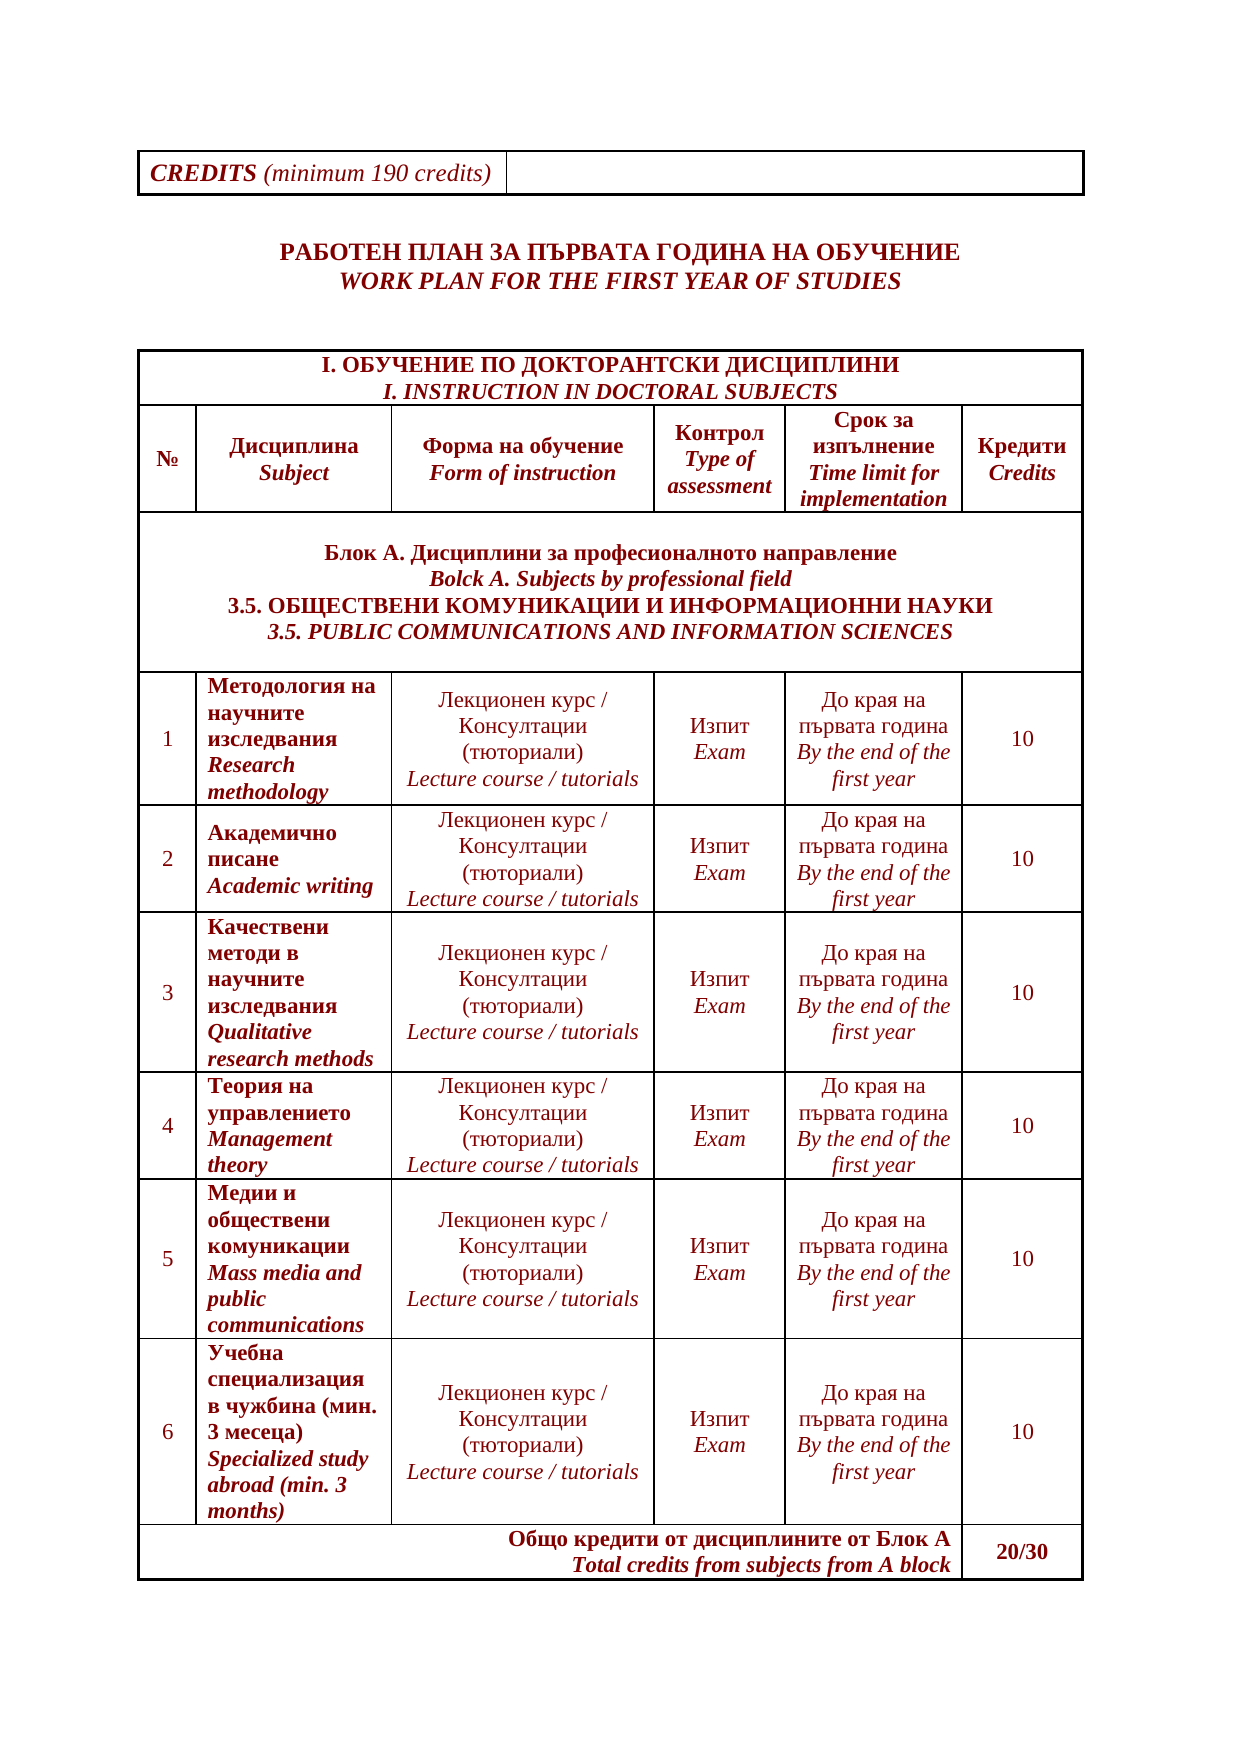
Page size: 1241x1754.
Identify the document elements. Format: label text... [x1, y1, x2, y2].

table_cell Изпит Exam [655, 1073, 784, 1178]
table_cell 10 [963, 1339, 1081, 1524]
table_cell До края на първата година By the end of the first year [786, 1339, 961, 1524]
table_cell Лекционен курс / Консултации (тюториали) Lecture course / tutorials [392, 1339, 653, 1524]
table_cell 10 [963, 913, 1081, 1071]
table_cell 10 [963, 673, 1081, 804]
table_cell Лекционен курс / Консултации (тюториали) Lecture course / tutorials [392, 673, 653, 804]
table_cell 10 [963, 1180, 1081, 1338]
table_cell До края на първата година By the end of the first year [786, 1180, 961, 1338]
table_cell 3 [140, 913, 195, 1071]
table_cell Кредити Credits [963, 406, 1081, 511]
table_cell Медии и обществени комуникации Mass media and public communications [197, 1180, 391, 1338]
table_cell Блок А. Дисциплини за професионалното направление Bolck А. Subjects by professional field 3.5. ОБЩЕСТВЕНИ КОМУНИКАЦИИ И ИНФОРМАЦИОННИ НАУКИ 3.5. PUBLIC COMMUNICATIONS AND INFORMATION SCIENCES [140, 513, 1081, 671]
table_cell Методология на научните изследвания Research methodology [197, 673, 391, 804]
table_cell До края на първата година By the end of the first year [786, 1073, 961, 1178]
table_cell Изпит Exam [655, 673, 784, 804]
table_cell [507, 152, 1082, 193]
table_cell Лекционен курс / Консултации (тюториали) Lecture course / tutorials [392, 913, 653, 1071]
table_cell Учебна специализация в чужбина (мин. 3 месеца) Specialized study abroad (min. 3 months) [197, 1339, 391, 1524]
table_cell 1 [140, 673, 195, 804]
table_cell Качествени методи в научните изследвания Qualitative research methods [197, 913, 391, 1071]
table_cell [140, 152, 506, 193]
table_cell Изпит Exam [655, 1180, 784, 1338]
table_cell Академично писане Academic writing [197, 806, 391, 911]
table_cell 20/30 [963, 1525, 1081, 1578]
table_cell Срок за изпълнение Time limit for implementation [786, 406, 961, 511]
table_cell До края на първата година By the end of the first year [786, 913, 961, 1071]
table_cell 5 [140, 1180, 195, 1338]
table_cell Дисциплина Subject [197, 406, 391, 511]
table_cell 10 [963, 1073, 1081, 1178]
table_cell Общо кредити от дисциплините от Блок А Total credits from subjects from A block [140, 1525, 961, 1578]
table_cell 10 [963, 806, 1081, 911]
table_cell До края на първата година By the end of the first year [786, 673, 961, 804]
table_cell Форма на обучение Form of instruction [392, 406, 653, 511]
text РАБОТЕН ПЛАН ЗА ПЪРВАТА ГОДИНА НА ОБУЧЕНИЕ WORK PLAN FOR THE FIRST YEAR OF STUDIES [150, 237, 1090, 295]
table_cell Изпит Exam [655, 1339, 784, 1524]
table_cell Контрол Type of assessment [655, 406, 784, 511]
table_cell 6 [140, 1339, 195, 1524]
table_cell Изпит Exam [655, 913, 784, 1071]
table_cell № [140, 406, 195, 511]
table_cell Лекционен курс / Консултации (тюториали) Lecture course / tutorials [392, 1180, 653, 1338]
table_cell Лекционен курс / Консултации (тюториали) Lecture course / tutorials [392, 806, 653, 911]
table_header I. ОБУЧЕНИЕ ПО ДОКТОРАНТСКИ ДИСЦИПЛИНИ I. INSTRUCTION IN DOCTORAL SUBJECTS [140, 352, 1081, 404]
table_cell До края на първата година By the end of the first year [786, 806, 961, 911]
table_cell Теория на управлението Management theory [197, 1073, 391, 1178]
table_cell Лекционен курс / Консултации (тюториали) Lecture course / tutorials [392, 1073, 653, 1178]
table_cell 4 [140, 1073, 195, 1178]
table_cell Изпит Exam [655, 806, 784, 911]
table_cell 2 [140, 806, 195, 911]
